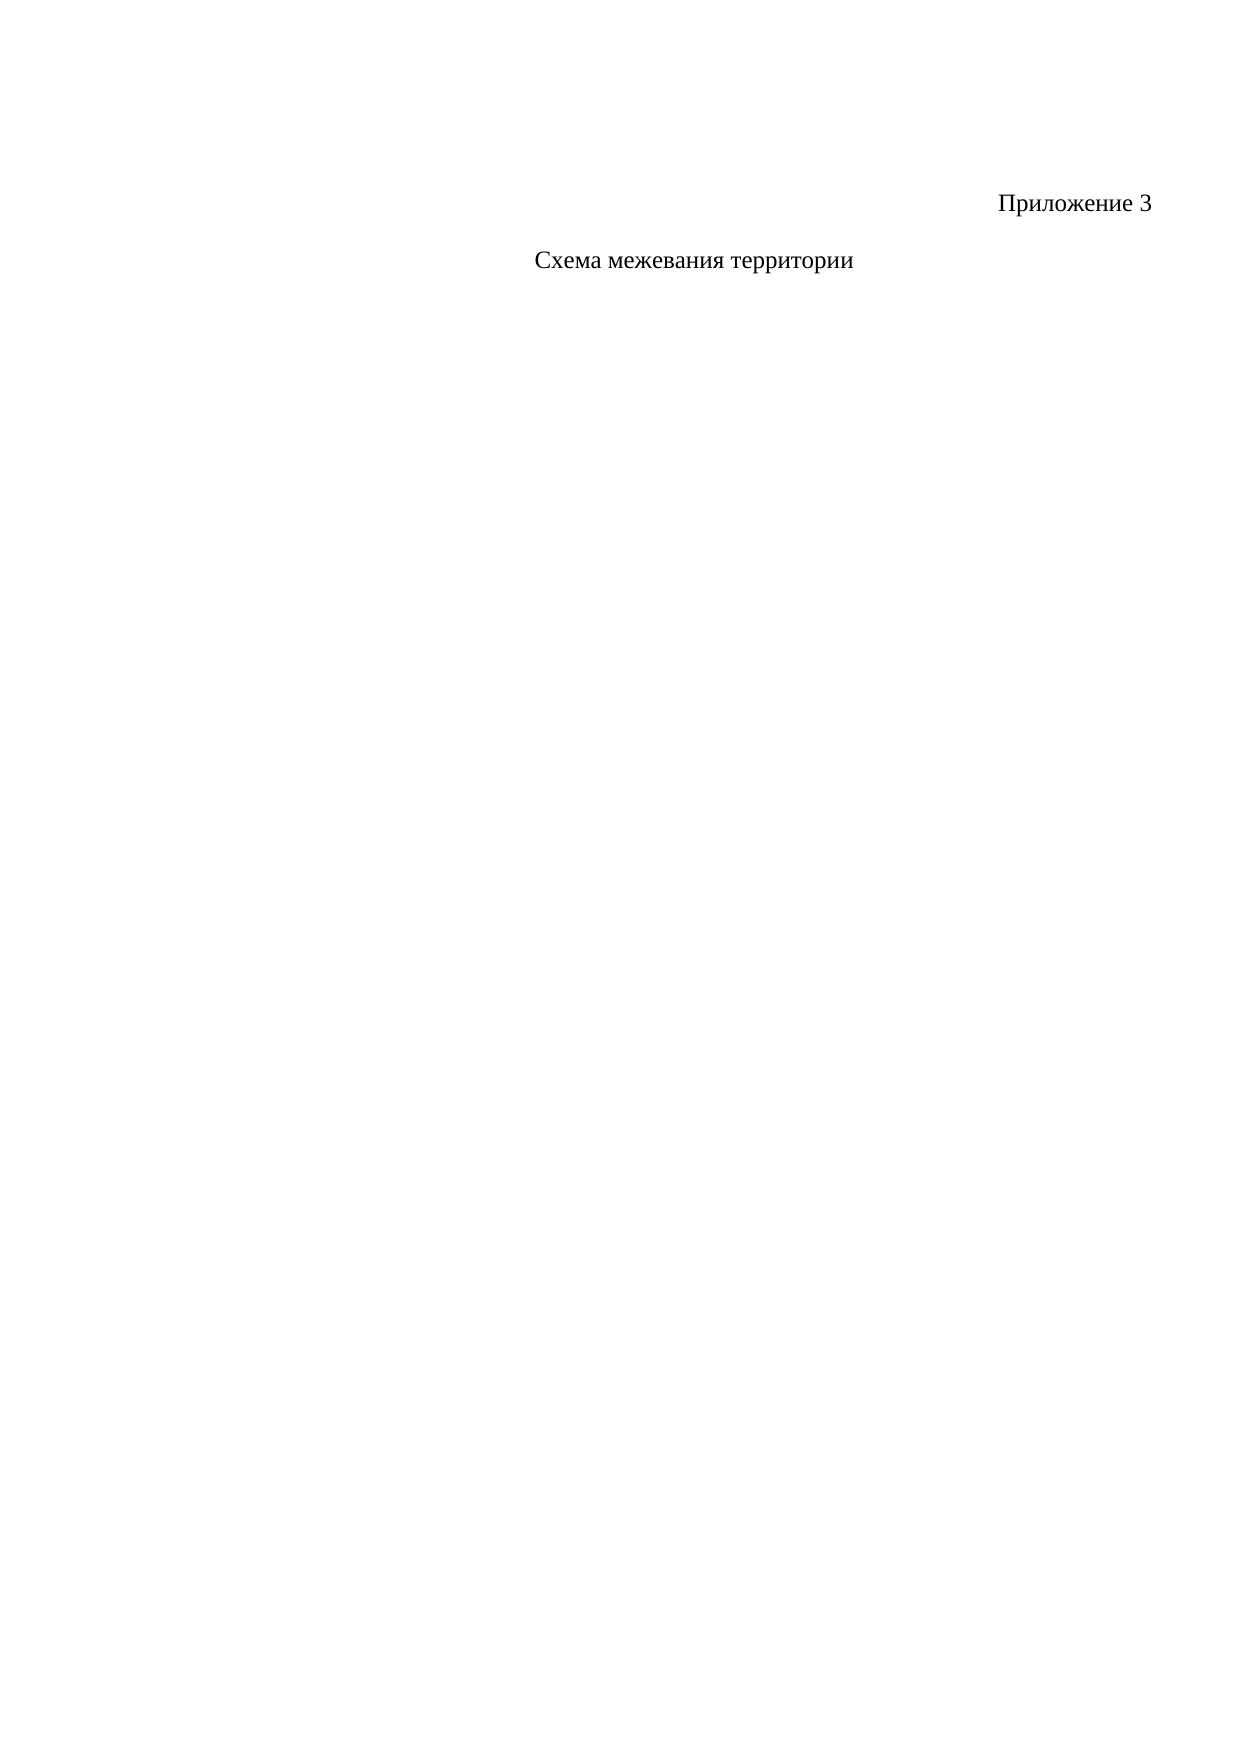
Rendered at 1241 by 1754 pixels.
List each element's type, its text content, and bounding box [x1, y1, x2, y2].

text Схема межевания территории [177, 246, 1152, 274]
text Приложение 3 [177, 188, 1152, 217]
